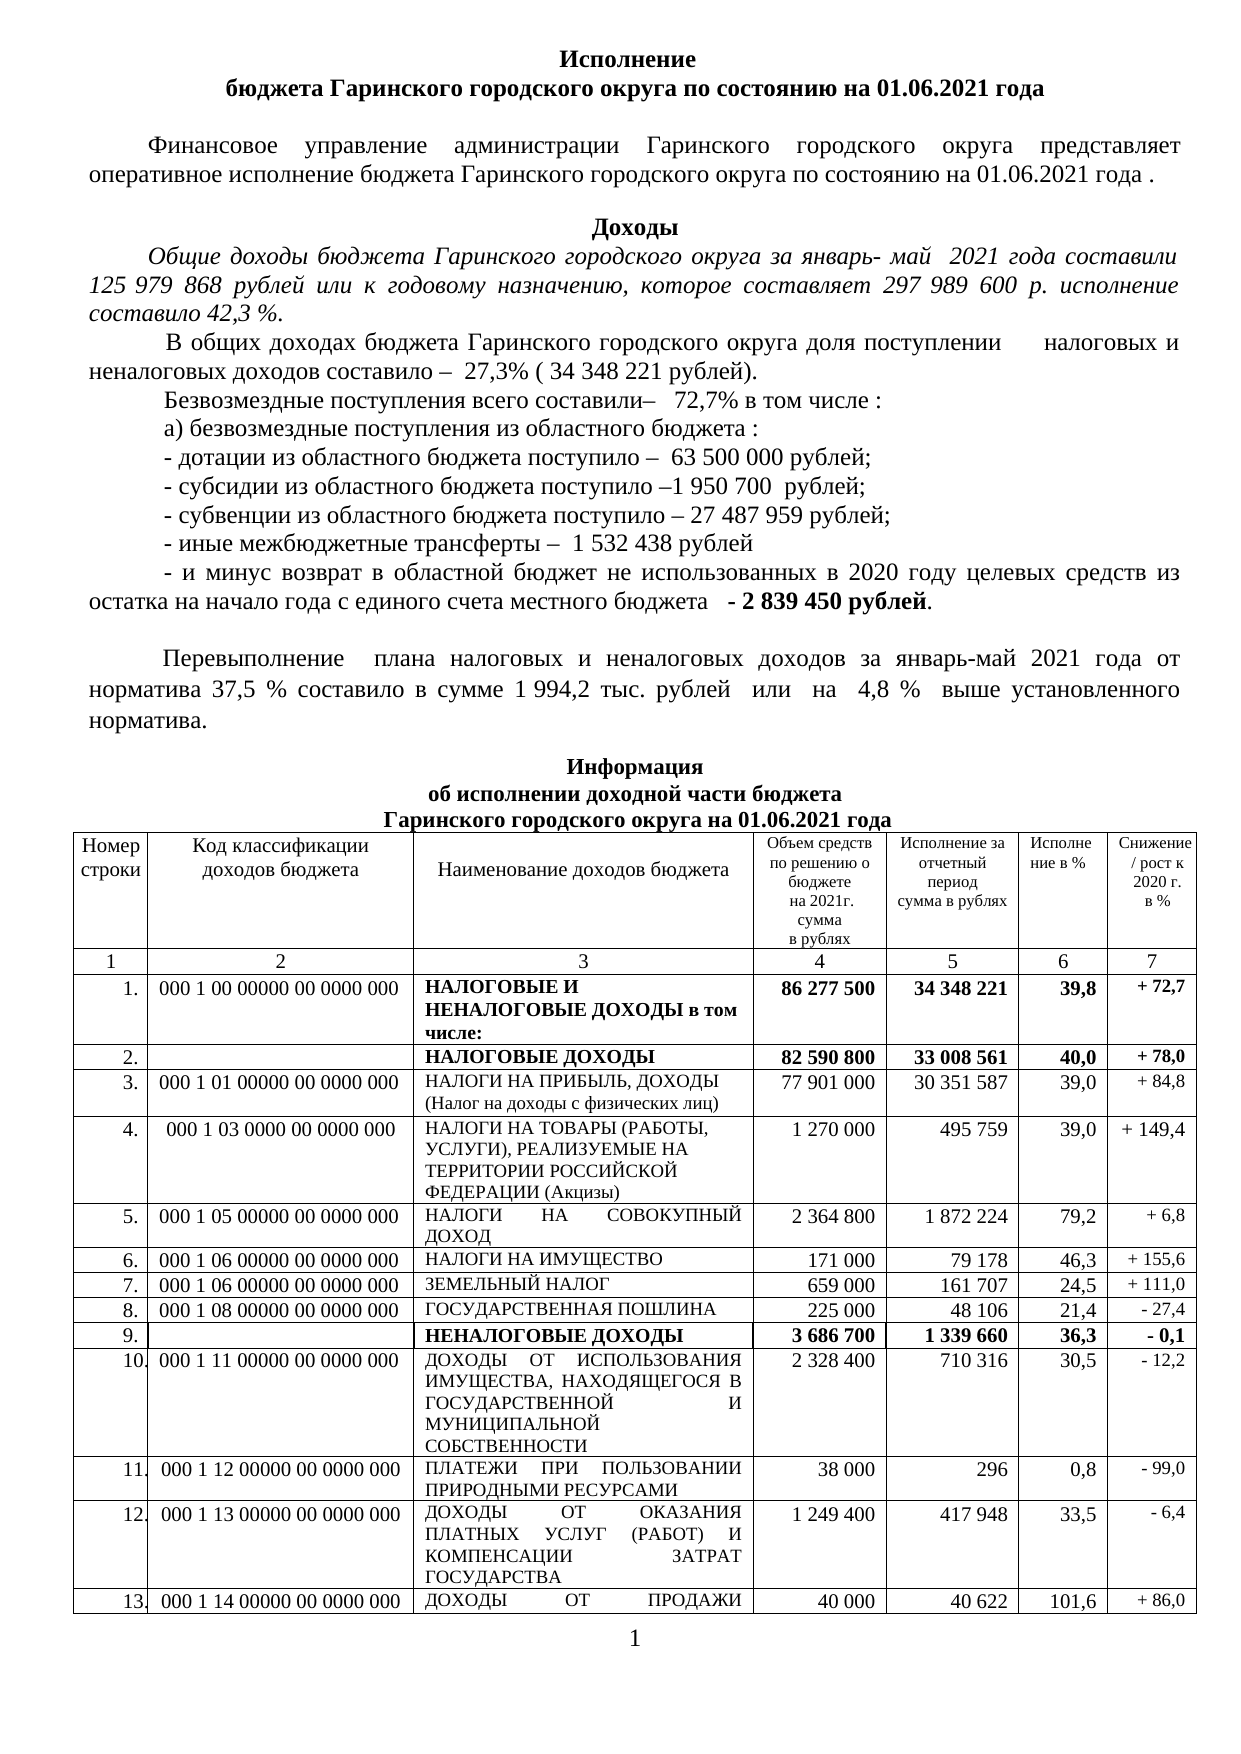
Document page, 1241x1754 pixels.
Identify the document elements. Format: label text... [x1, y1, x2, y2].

table_cell [74, 975, 147, 1044]
table_cell 30 351 587 [887, 1070, 1018, 1116]
table_cell 1 872 224 [887, 1204, 1018, 1247]
text - субсидии из областного бюджета поступило –1 950 700 рублей; [89, 471, 1181, 500]
table_cell [74, 1248, 147, 1272]
table_cell - 6,4 [1108, 1501, 1196, 1588]
table_cell НАЛОГОВЫЕ И НЕНАЛОГОВЫЕ ДОХОДЫ в том числе: [414, 975, 753, 1044]
table_cell [74, 1204, 147, 1247]
table_cell 24,5 [1019, 1273, 1107, 1297]
table_cell 40 000 [754, 1589, 886, 1613]
table_cell 710 316 [887, 1349, 1018, 1456]
table_cell ГОСУДАРСТВЕННАЯ ПОШЛИНА [414, 1298, 753, 1322]
table_cell ПЛАТЕЖИ ПРИ ПОЛЬЗОВАНИИ ПРИРОДНЫМИ РЕСУРСАМИ [414, 1457, 753, 1500]
table_cell + 111,0 [1108, 1273, 1196, 1297]
table_cell 46,3 [1019, 1248, 1107, 1272]
table_cell + 72,7 [1108, 975, 1196, 1044]
text Безвозмездные поступления всего составили– 72,7% в том числе : [89, 385, 1181, 413]
table_cell 000 1 12 00000 00 0000 000 [148, 1457, 413, 1500]
table_cell [74, 1589, 147, 1613]
table_header Объем средств по решению о бюджете на 2021г. сумма в рублях [754, 833, 886, 948]
table_cell 79 178 [887, 1248, 1018, 1272]
table_cell 7 [1108, 949, 1196, 974]
table_cell 48 106 [887, 1298, 1018, 1322]
table_cell 77 901 000 [754, 1070, 886, 1116]
table_cell 495 759 [887, 1117, 1018, 1203]
table_header Номер строки [74, 833, 147, 948]
table_header Код классификации доходов бюджета [148, 833, 413, 948]
text Перевыполнение плана налоговых и неналоговых доходов за январь-май 2021 года от норматива 37,5 % составило в сумме 1 994,2 тыс. рублей или на 4,8 % выше установленного норматива. [89, 643, 1181, 734]
table_cell [74, 1045, 147, 1069]
table_cell 1 339 660 [887, 1323, 1018, 1347]
table_header Исполнение за отчетный период сумма в рублях [887, 833, 1018, 948]
table_cell + 78,0 [1108, 1045, 1196, 1069]
table_header Снижение / рост к 2020 г. в % [1108, 833, 1196, 948]
table_cell НАЛОГИ НА ТОВАРЫ (РАБОТЫ, УСЛУГИ), РЕАЛИЗУЕМЫЕ НА ТЕРРИТОРИИ РОССИЙСКОЙ ФЕДЕРАЦИИ (Акцизы) [414, 1117, 753, 1203]
table_cell 79,2 [1019, 1204, 1107, 1247]
table_cell 000 1 08 00000 00 0000 000 [148, 1298, 413, 1322]
table_cell 21,4 [1019, 1298, 1107, 1322]
table_cell 36,3 [1019, 1323, 1107, 1347]
text Доходы [89, 212, 1181, 241]
table_cell 34 348 221 [887, 975, 1018, 1044]
table_cell 000 1 11 00000 00 0000 000 [148, 1349, 413, 1456]
table_cell 5 [887, 949, 1018, 974]
text Общие доходы бюджета Гаринского городского округа за январь- май 2021 года составили 125 979 868 рублей или к годовому назначению, которое составляет 297 989 600 р. исполнение составило 42,3 %. [89, 241, 1181, 327]
table_cell 2 328 400 [754, 1349, 886, 1456]
table_cell 1 249 400 [754, 1501, 886, 1588]
table_cell + 84,8 [1108, 1070, 1196, 1116]
table_cell [74, 1117, 147, 1203]
text бюджета Гаринского городского округа по состоянию на 01.06.2021 года [89, 73, 1181, 102]
text - и минус возврат в областной бюджет не использованных в 2020 году целевых средств из остатка на начало года с единого счета местного бюджета - 2 839 450 рублей. [89, 557, 1181, 615]
table_cell 000 1 13 00000 00 0000 000 [148, 1501, 413, 1588]
table_cell 0,8 [1019, 1457, 1107, 1500]
text - дотации из областного бюджета поступило – 63 500 000 рублей; [89, 442, 1181, 471]
table_cell - 99,0 [1108, 1457, 1196, 1500]
table_cell ДОХОДЫ ОТ ИСПОЛЬЗОВАНИЯ ИМУЩЕСТВА, НАХОДЯЩЕГОСЯ В ГОСУДАРСТВЕННОЙ И МУНИЦИПАЛЬНОЙ СОБСТВЕННОСТИ [414, 1349, 753, 1456]
table_cell 86 277 500 [754, 975, 886, 1044]
table_cell НАЛОГИ НА ИМУЩЕСТВО [414, 1248, 753, 1272]
text Информация [89, 753, 1181, 779]
text Исполнение [29, 44, 1226, 73]
text Гаринского городского округа на 01.06.2021 года [89, 806, 1181, 832]
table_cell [414, 1589, 753, 1613]
table_cell [74, 1323, 147, 1347]
table_cell 417 948 [887, 1501, 1018, 1588]
text а) безвозмездные поступления из областного бюджета : [89, 413, 1181, 442]
table_cell [74, 1298, 147, 1322]
table_cell 171 000 [754, 1248, 886, 1272]
table_cell 659 000 [754, 1273, 886, 1297]
table_cell 296 [887, 1457, 1018, 1500]
table_header Наименование доходов бюджета [414, 833, 753, 948]
table_cell 33,5 [1019, 1501, 1107, 1588]
table_cell 000 1 06 00000 00 0000 000 [148, 1248, 413, 1272]
table_cell + 6,8 [1108, 1204, 1196, 1247]
table_cell 30,5 [1019, 1349, 1107, 1456]
table_cell 161 707 [887, 1273, 1018, 1297]
table_cell 101,6 [1019, 1589, 1107, 1613]
text - субвенции из областного бюджета поступило – 27 487 959 рублей; [89, 500, 1181, 528]
table_cell [74, 1501, 147, 1588]
table_cell 1 270 000 [754, 1117, 886, 1203]
table_cell [74, 1273, 147, 1297]
table_cell 4 [754, 949, 886, 974]
table_cell 2 [148, 949, 413, 974]
table_header Исполнение в % [1019, 833, 1107, 948]
table_cell - 27,4 [1108, 1298, 1196, 1322]
table_cell 40,0 [1019, 1045, 1107, 1069]
table_cell 000 1 05 00000 00 0000 000 [148, 1204, 413, 1247]
table_cell 6 [1019, 949, 1107, 974]
table_cell [74, 1457, 147, 1500]
table_cell [148, 1045, 413, 1069]
table_cell 000 1 00 00000 00 0000 000 [148, 975, 413, 1044]
table_cell 225 000 [754, 1298, 886, 1322]
table_cell ДОХОДЫ ОТ ОКАЗАНИЯ ПЛАТНЫХ УСЛУГ (РАБОТ) И КОМПЕНСАЦИИ ЗАТРАТ ГОСУДАРСТВА [414, 1501, 753, 1588]
text об исполнении доходной части бюджета [89, 779, 1181, 806]
table_cell 3 686 700 [754, 1323, 885, 1347]
table_cell 000 1 03 0000 00 0000 000 [148, 1117, 413, 1203]
table_cell 39,8 [1019, 975, 1107, 1044]
table_cell - 0,1 [1108, 1323, 1196, 1347]
text В общих доходах бюджета Гаринского городского округа доля поступлении налоговых и неналоговых доходов составило – 27,3% ( 34 348 221 рублей). [89, 327, 1181, 385]
table_cell НАЛОГИ НА ПРИБЫЛЬ, ДОХОДЫ (Налог на доходы с физических лиц) [414, 1070, 753, 1116]
table_cell [149, 1323, 413, 1347]
table_cell 39,0 [1019, 1117, 1107, 1203]
table_cell НАЛОГИ НА СОВОКУПНЫЙ ДОХОД [414, 1204, 753, 1247]
table_cell 000 1 01 00000 00 0000 000 [148, 1070, 413, 1116]
table_cell НЕНАЛОГОВЫЕ ДОХОДЫ [415, 1323, 752, 1347]
table_cell 2 364 800 [754, 1204, 886, 1247]
table_cell 39,0 [1019, 1070, 1107, 1116]
table_cell 82 590 800 [754, 1045, 886, 1069]
table_cell [74, 1349, 147, 1456]
table_cell 33 008 561 [887, 1045, 1018, 1069]
table_cell 1 [74, 949, 147, 974]
table_cell 38 000 [754, 1457, 886, 1500]
table_cell + 86,0 [1108, 1589, 1196, 1613]
text - иные межбюджетные трансферты – 1 532 438 рублей [89, 528, 1181, 557]
table_cell - 12,2 [1108, 1349, 1196, 1456]
table_cell ЗЕМЕЛЬНЫЙ НАЛОГ [414, 1273, 753, 1297]
table_cell 3 [414, 949, 753, 974]
table_cell 000 1 06 00000 00 0000 000 [148, 1273, 413, 1297]
table_cell НАЛОГОВЫЕ ДОХОДЫ [414, 1045, 753, 1069]
table_cell 40 622 [887, 1589, 1018, 1613]
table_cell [148, 1589, 413, 1613]
table_cell + 149,4 [1108, 1117, 1196, 1203]
table_cell + 155,6 [1108, 1248, 1196, 1272]
table_cell [74, 1070, 147, 1116]
text Финансовое управление администрации Гаринского городского округа представляет оперативное исполнение бюджета Гаринского городского округа по состоянию на 01.06.2021 года . [89, 131, 1181, 188]
